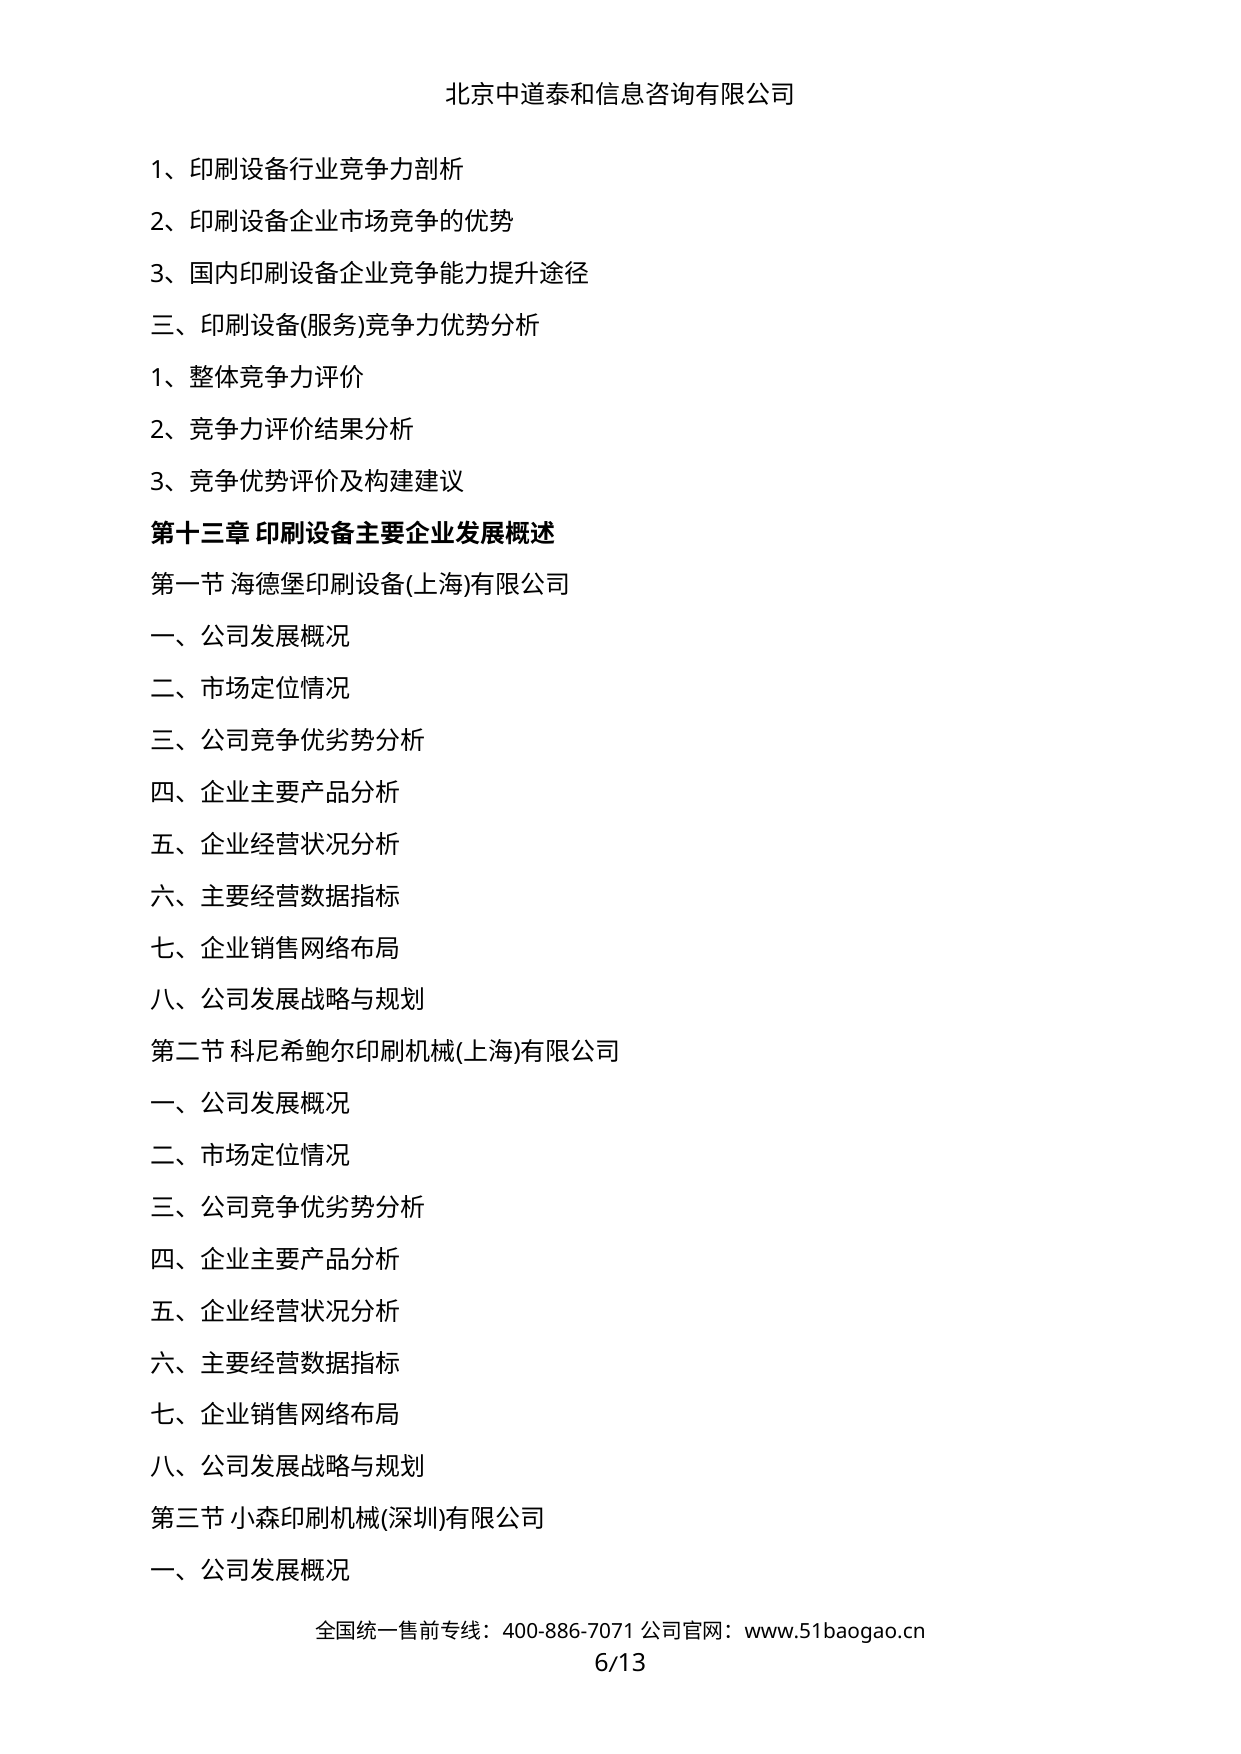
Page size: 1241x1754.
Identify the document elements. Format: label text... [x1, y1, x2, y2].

text 四、企业主要产品分析 [150, 772, 1090, 809]
text 一、公司发展概况 [150, 1084, 1090, 1120]
text 六、主要经营数据指标 [150, 876, 1090, 912]
text 七、企业销售网络布局 [150, 1395, 1090, 1431]
text 五、企业经营状况分析 [150, 1291, 1090, 1327]
text 第二节 科尼希鲍尔印刷机械(上海)有限公司 [150, 1032, 1090, 1068]
text 六、主要经营数据指标 [150, 1343, 1090, 1379]
text 二、市场定位情况 [150, 1136, 1090, 1172]
text 八、公司发展战略与规划 [150, 1447, 1090, 1483]
text 第十三章 印刷设备主要企业发展概述 [150, 513, 1090, 549]
text 七、企业销售网络布局 [150, 928, 1090, 964]
text 二、市场定位情况 [150, 669, 1090, 705]
text 3、国内印刷设备企业竞争能力提升途径 [150, 254, 1090, 290]
text 2、竞争力评价结果分析 [150, 409, 1090, 446]
text 五、企业经营状况分析 [150, 824, 1090, 861]
text 1、印刷设备行业竞争力剖析 [150, 150, 1090, 186]
text 第一节 海德堡印刷设备(上海)有限公司 [150, 565, 1090, 601]
text 三、公司竞争优劣势分析 [150, 721, 1090, 757]
text 三、公司竞争优劣势分析 [150, 1187, 1090, 1224]
text 一、公司发展概况 [150, 1551, 1090, 1587]
text 2、印刷设备企业市场竞争的优势 [150, 202, 1090, 238]
text 1、整体竞争力评价 [150, 357, 1090, 394]
text 八、公司发展战略与规划 [150, 980, 1090, 1016]
text 一、公司发展概况 [150, 617, 1090, 653]
text 四、企业主要产品分析 [150, 1239, 1090, 1276]
text 3、竞争优势评价及构建建议 [150, 461, 1090, 497]
text 第三节 小森印刷机械(深圳)有限公司 [150, 1499, 1090, 1535]
text 三、印刷设备(服务)竞争力优势分析 [150, 306, 1090, 342]
